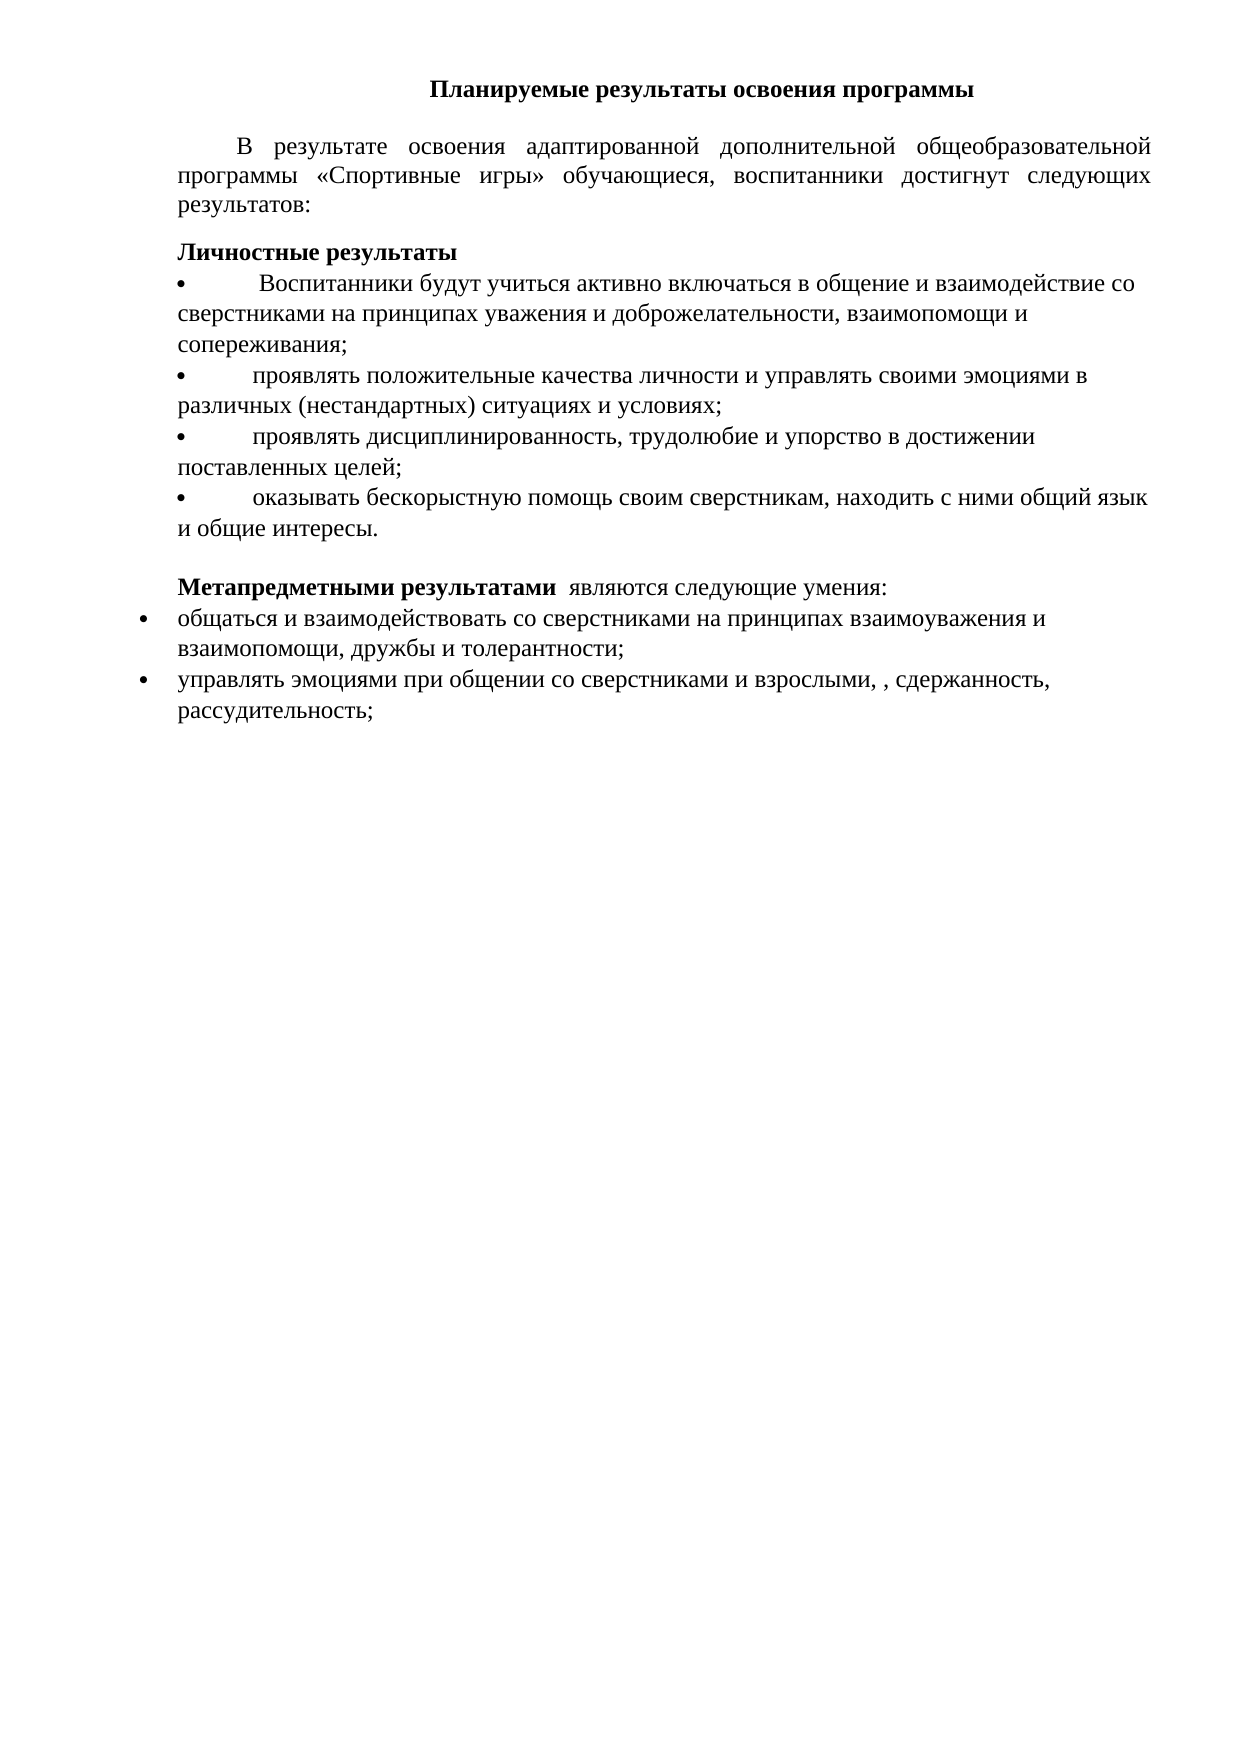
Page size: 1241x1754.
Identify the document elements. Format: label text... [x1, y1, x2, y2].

list оказывать бескорыстную помощь своим сверстникам, находить с ними общий язык и общие интересы. [177, 480, 1152, 542]
list проявлять положительные качества личности и управлять своими эмоциями в различных (нестандартных) ситуациях и условиях; [177, 358, 1152, 419]
list Планируемые результаты освоения программы [252, 74, 1152, 103]
list Воспитанники будут учиться активно включаться в общение и взаимодействие со сверстниками на принципах уважения и доброжелательности, взаимопомощи и сопереживания; [177, 266, 1152, 358]
list проявлять дисциплинированность, трудолюбие и упорство в достижении поставленных целей; [177, 419, 1152, 480]
text Метапредметными результатами являются следующие умения: [177, 572, 1152, 601]
text Личностные результаты [177, 233, 1152, 266]
list В результате освоения адаптированной дополнительной общеобразовательной программы «Спортивные игры» обучающиеся, воспитанники достигнут следующих результатов: [177, 131, 1152, 218]
list общаться и взаимодействовать со сверстниками на принципах взаимоуважения и взаимопомощи, дружбы и толерантности; [140, 601, 1152, 662]
list управлять эмоциями при общении со сверстниками и взрослыми, , сдержанность, рассудительность; [140, 662, 1152, 723]
